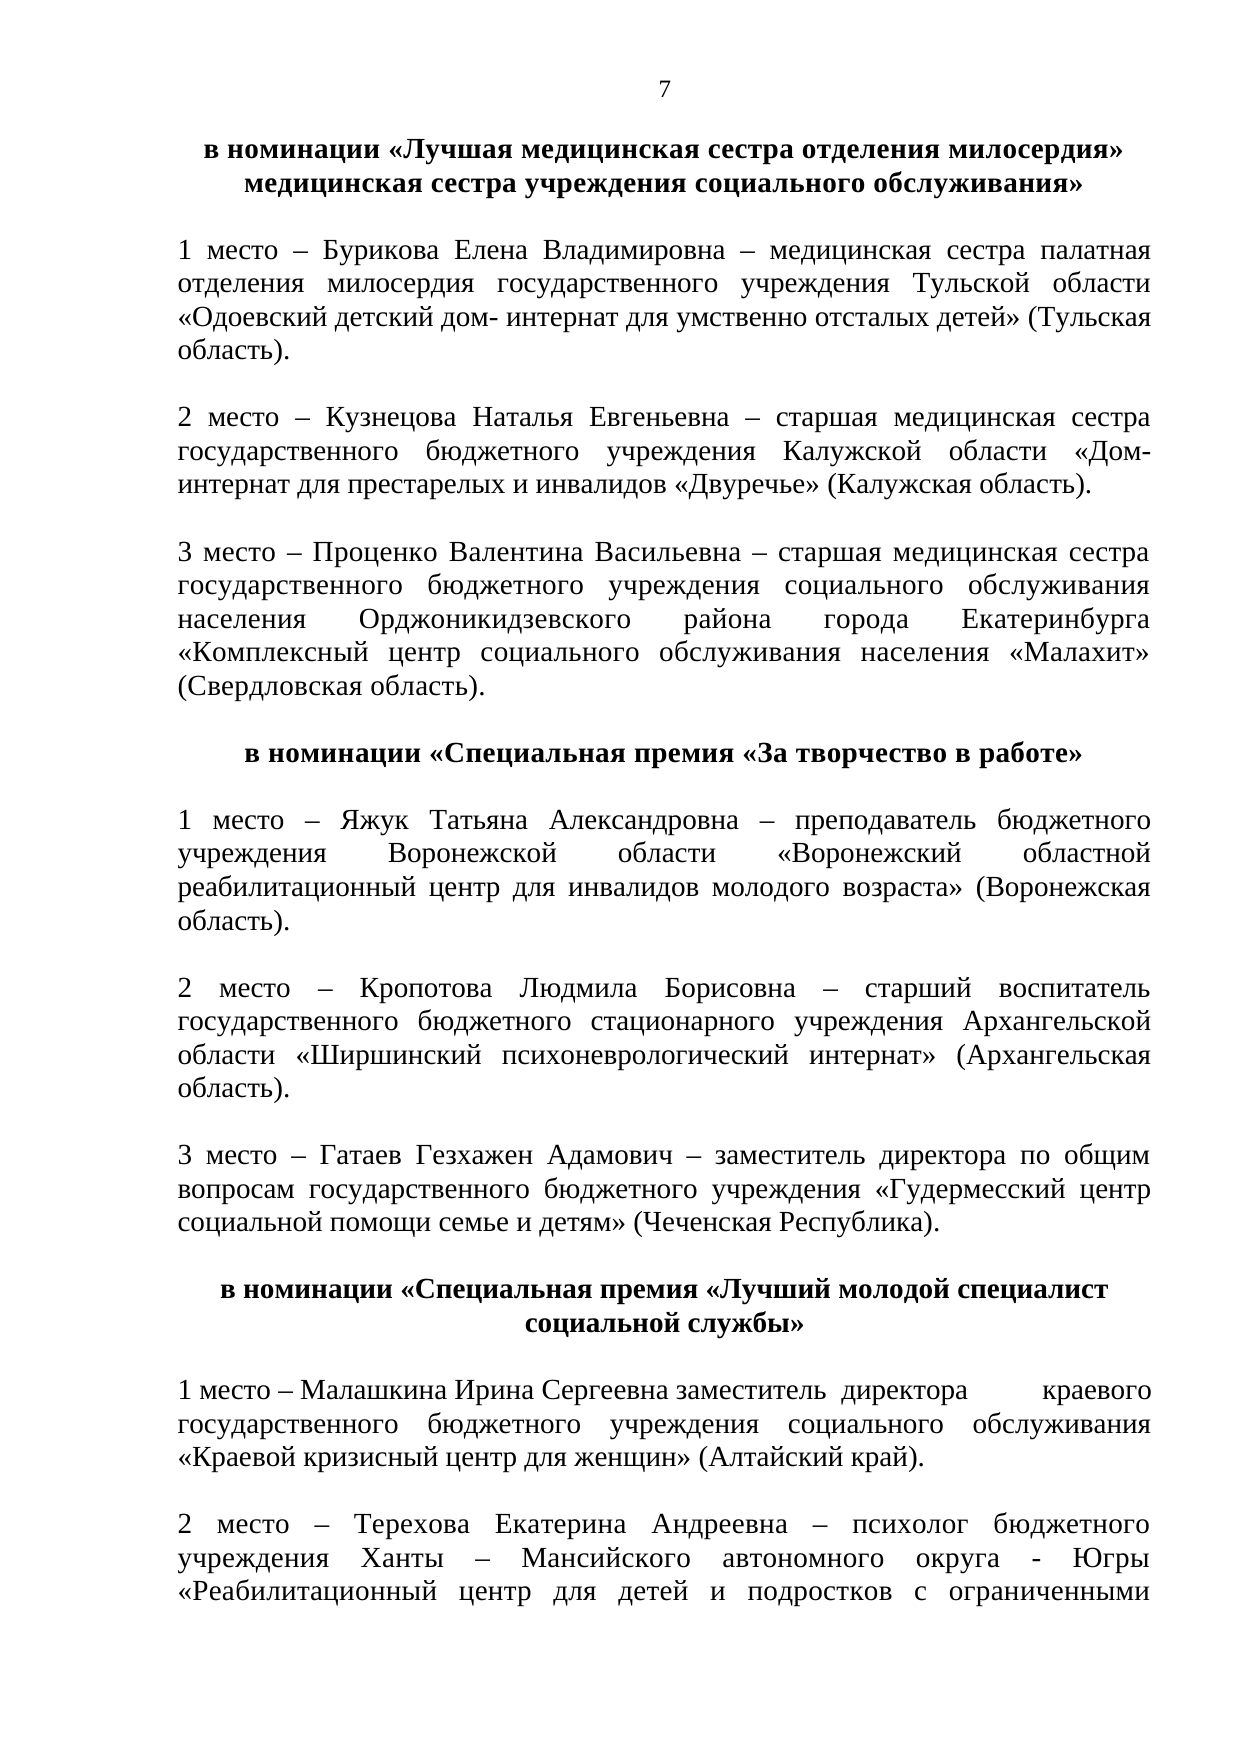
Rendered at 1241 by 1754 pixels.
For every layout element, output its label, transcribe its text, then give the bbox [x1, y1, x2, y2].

text в номинации «Специальная премия «За творчество в работе» [177, 735, 1152, 768]
text 2 место – Кропотова Людмила Борисовна – старший воспитатель государственного бюджетного стационарного учреждения Архангельской области «Ширшинский психоневрологический интернат» (Архангельская область). [177, 970, 1152, 1104]
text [177, 1506, 1152, 1607]
text социальной службы» [177, 1305, 1152, 1339]
text 2 место – Кузнецова Наталья Евгеньевна – старшая медицинская сестра государственного бюджетного учреждения Калужской области «Дом-интернат для престарелых и инвалидов «Двуречье» (Калужская область). [177, 399, 1152, 500]
text 3 место – Гатаев Гезхажен Адамович – заместитель директора по общим вопросам государственного бюджетного учреждения «Гудермесский центр социальной помощи семье и детям» (Чеченская Республика). [177, 1137, 1152, 1238]
text 1 место – Яжук Татьяна Александровна – преподаватель бюджетного учреждения Воронежской области «Воронежский областной реабилитационный центр для инвалидов молодого возраста» (Воронежская область). [177, 802, 1152, 936]
text в номинации «Лучшая медицинская сестра отделения милосердия» медицинская сестра учреждения социального обслуживания» [177, 131, 1152, 198]
text 3 место – Проценко Валентина Васильевна – старшая медицинская сестра государственного бюджетного учреждения социального обслуживания населения Орджоникидзевского района города Екатеринбурга «Комплексный центр социального обслуживания населения «Малахит» (Свердловская область). [177, 534, 1152, 701]
text 1 место – Малашкина Ирина Сергеевна заместитель директора краевого государственного бюджетного учреждения социального обслуживания «Краевой кризисный центр для женщин» (Алтайский край). [177, 1372, 1152, 1473]
text в номинации «Специальная премия «Лучший молодой специалист [177, 1272, 1152, 1305]
text 1 место – Бурикова Елена Владимировна – медицинская сестра палатная отделения милосердия государственного учреждения Тульской области «Одоевский детский дом- интернат для умственно отсталых детей» (Тульская область). [177, 232, 1152, 366]
